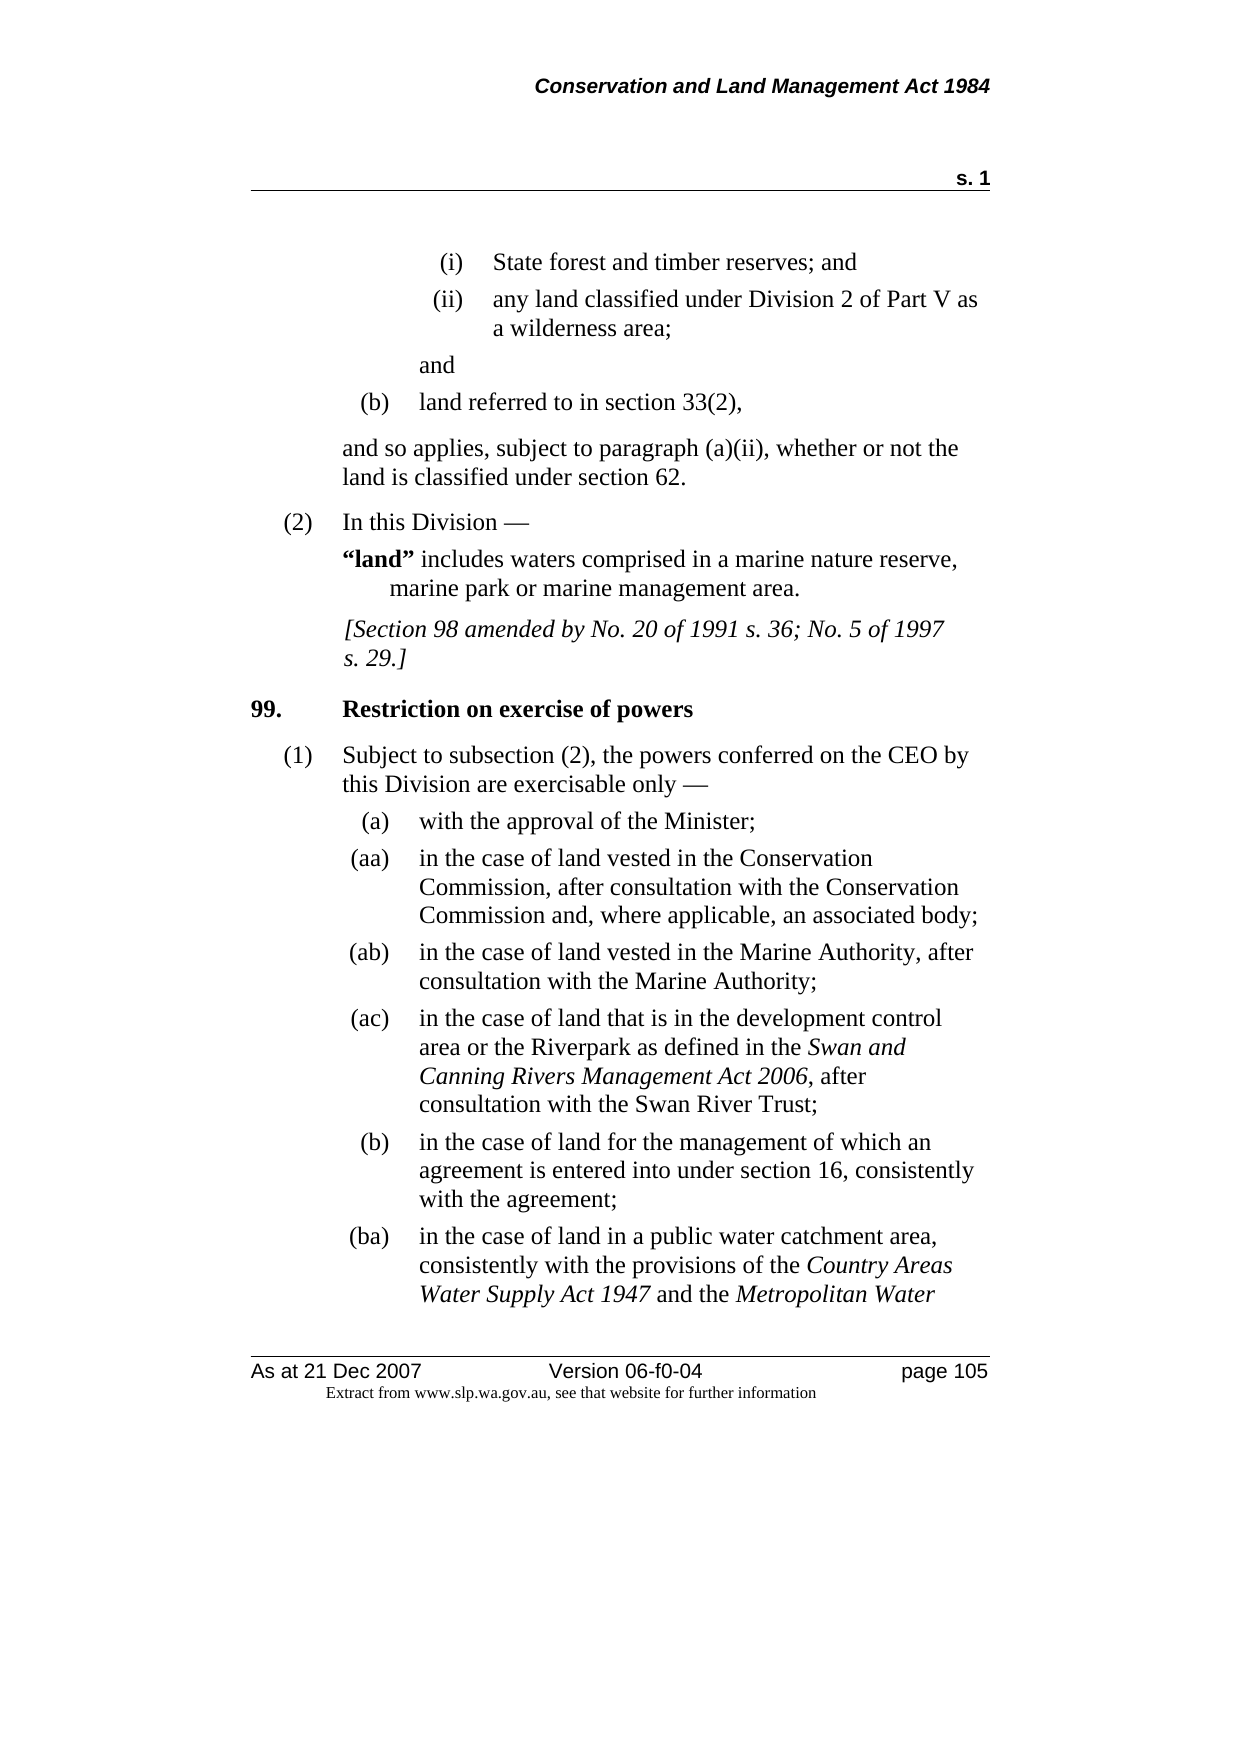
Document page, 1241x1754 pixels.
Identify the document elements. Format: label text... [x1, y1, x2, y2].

text (b) in the case of land for the management of which an agreement is entered into under section 16, consistently with the agreement; [251, 1127, 990, 1213]
text (2) In this Division — [251, 507, 990, 536]
text (1) Subject to subsection (2), the powers conferred on the CEO by this Division are exercisable only — [251, 740, 990, 797]
text and so applies, subject to paragraph (a)(ii), whether or not the land is classified under section 62. [251, 433, 990, 490]
text (b) land referred to in section 33(2), [251, 387, 990, 416]
text (a) with the approval of the Minister; [251, 806, 990, 834]
text (aa) in the case of land vested in the Conservation Commission, after consultation with the Conservation Commission and, where applicable, an associated body; [251, 843, 990, 929]
text [Section 98 amended by No. 20 of 1991 s. 36; No. 5 of 1997 s. 29.] [251, 614, 990, 672]
text (ii) any land classified under Division 2 of Part V as a wilderness area; [251, 284, 990, 342]
text (ac) in the case of land that is in the development control area or the Riverpark as defined in the Swan and Canning Rivers Management Act 2006, after consultation with the Swan River Trust; [251, 1003, 990, 1118]
text “land” includes waters comprised in a marine nature reserve, marine park or marine management area. [251, 544, 990, 602]
text (ab) in the case of land vested in the Marine Authority, after consultation with the Marine Authority; [251, 937, 990, 995]
subtitle 99. Restriction on exercise of powers [251, 694, 990, 723]
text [251, 1221, 990, 1307]
text and [251, 350, 990, 379]
text (i) State forest and timber reserves; and [251, 247, 990, 276]
